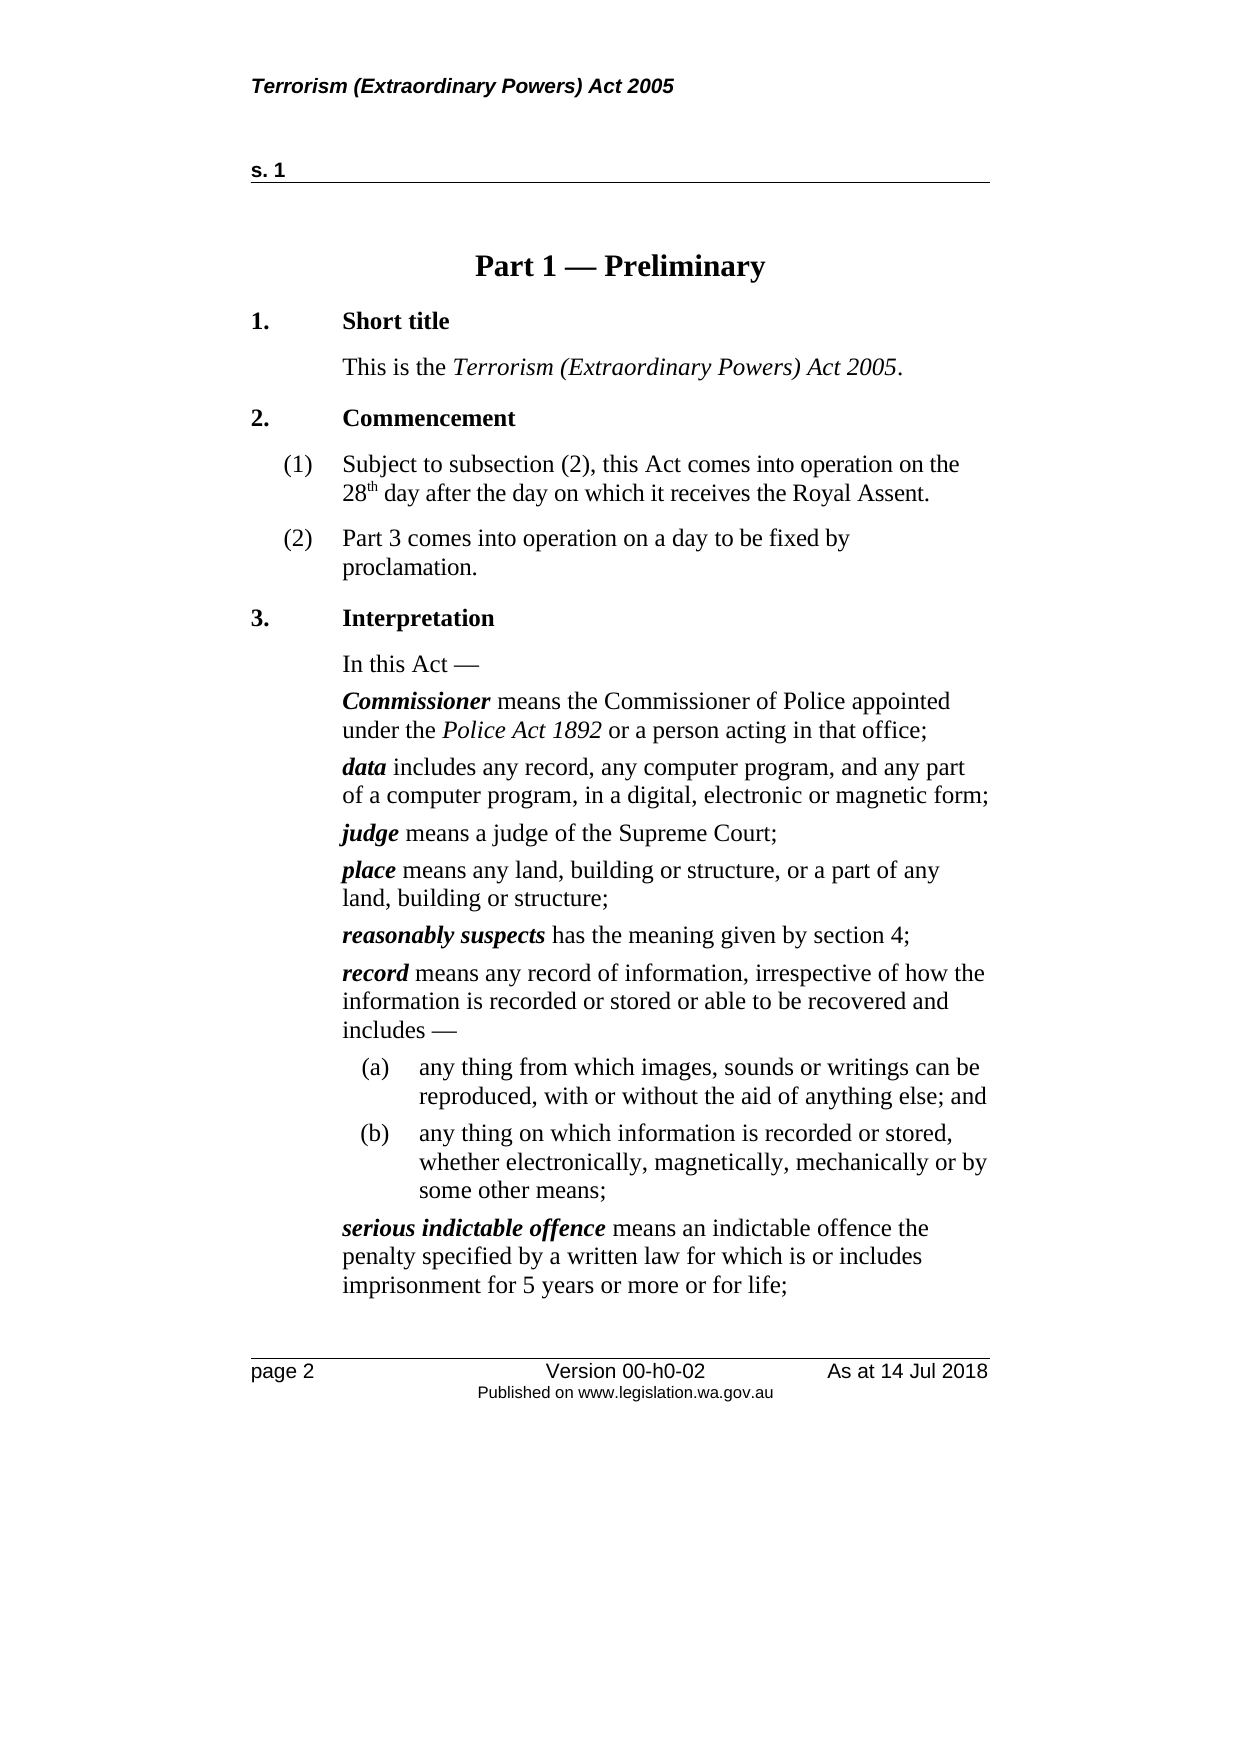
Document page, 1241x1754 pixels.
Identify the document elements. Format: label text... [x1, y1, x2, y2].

text record means any record of information, irrespective of how the information is recorded or stored or able to be recovered and includes — [251, 958, 990, 1044]
text place means any land, building or structure, or a part of any land, building or structure; [251, 855, 990, 912]
subtitle 2. Commencement [251, 403, 990, 432]
text judge means a judge of the Supreme Court; [251, 818, 990, 846]
subtitle 1. Short title [251, 306, 990, 335]
text (1) Subject to subsection (2), this Act comes into operation on the 28th day after the day on which it receives the Royal Assent. [251, 449, 990, 506]
text This is the Terrorism (Extraordinary Powers) Act 2005. [251, 352, 990, 381]
text (a) any thing from which images, sounds or writings can be reproduced, with or without the aid of anything else; and [251, 1052, 990, 1110]
text In this Act — [251, 649, 990, 678]
text (b) any thing on which information is recorded or stored, whether electronically, magnetically, mechanically or by some other means; [251, 1118, 990, 1204]
text Commissioner means the Commissioner of Police appointed under the Police Act 1892 or a person acting in that office; [251, 686, 990, 743]
text data includes any record, any computer program, and any part of a computer program, in a digital, electronic or magnetic form; [251, 752, 990, 809]
subtitle 3. Interpretation [251, 603, 990, 632]
text (2) Part 3 comes into operation on a day to be fixed by proclamation. [251, 523, 990, 581]
text serious indictable offence means an indictable offence the penalty specified by a written law for which is or includes imprisonment for 5 years or more or for life; [251, 1213, 990, 1299]
text reasonably suspects has the meaning given by section 4; [251, 921, 990, 949]
subtitle Part 1 — Preliminary [251, 247, 990, 283]
